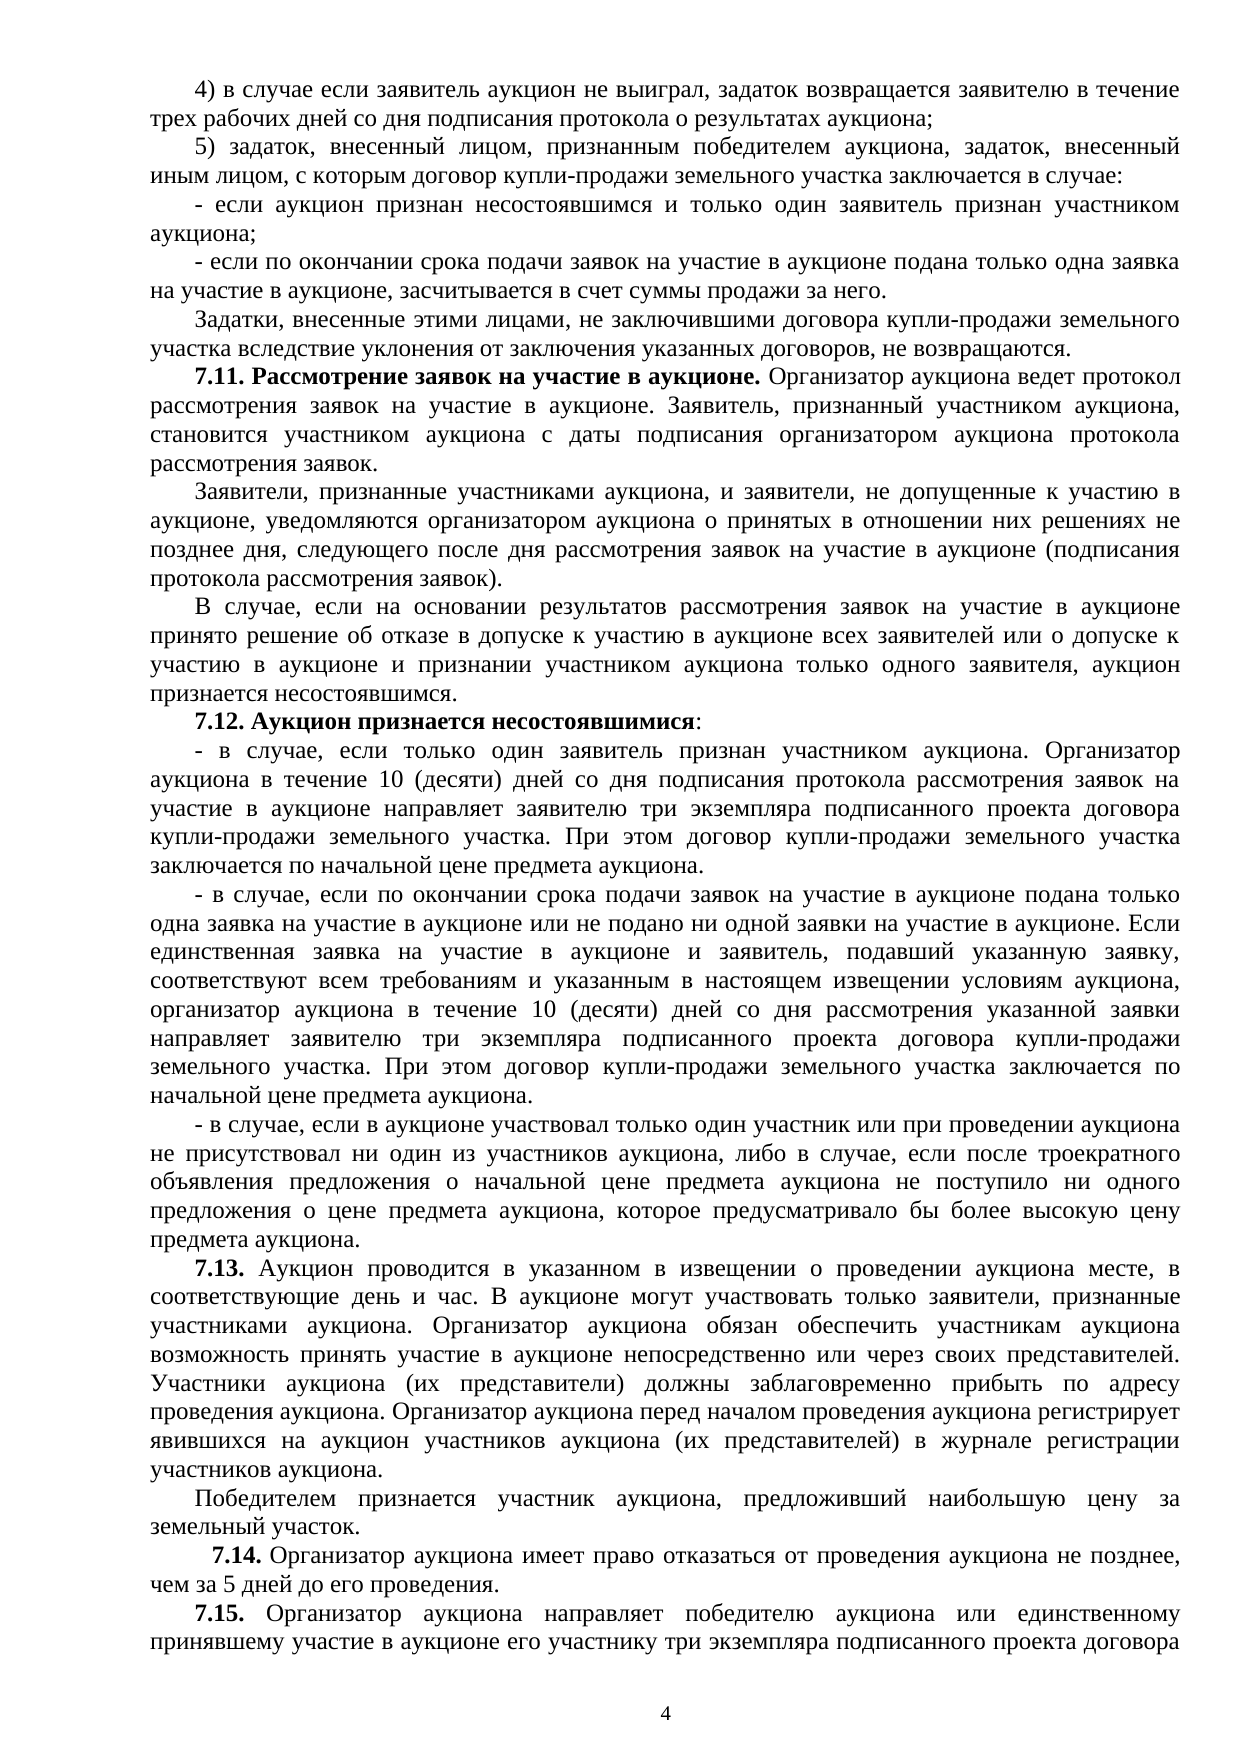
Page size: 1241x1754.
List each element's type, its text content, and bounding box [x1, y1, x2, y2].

text 7.11. Рассмотрение заявок на участие в аукционе. Организатор аукциона ведет протокол рассмотрения заявок на участие в аукционе. Заявитель, признанный участником аукциона, становится участником аукциона с даты подписания организатором аукциона протокола рассмотрения заявок. [150, 361, 1181, 476]
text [150, 1598, 1181, 1655]
text - в случае, если по окончании срока подачи заявок на участие в аукционе подана только одна заявка на участие в аукционе или не подано ни одной заявки на участие в аукционе. Если единственная заявка на участие в аукционе и заявитель, подавший указанную заявку, соответствуют всем требованиям и указанным в настоящем извещении условиям аукциона, организатор аукциона в течение 10 (десяти) дней со дня рассмотрения указанной заявки направляет заявителю три экземпляра подписанного проекта договора купли-продажи земельного участка. При этом договор купли-продажи земельного участка заключается по начальной цене предмета аукциона. [150, 879, 1181, 1109]
text В случае, если на основании результатов рассмотрения заявок на участие в аукционе принято решение об отказе в допуске к участию в аукционе всех заявителей или о допуске к участию в аукционе и признании участником аукциона только одного заявителя, аукцион признается несостоявшимся. [150, 591, 1181, 706]
text 7.14. Организатор аукциона имеет право отказаться от проведения аукциона не позднее, чем за 5 дней до его проведения. [150, 1540, 1181, 1598]
text 7.13. Аукцион проводится в указанном в извещении о проведении аукциона месте, в соответствующие день и час. В аукционе могут участвовать только заявители, признанные участниками аукциона. Организатор аукциона обязан обеспечить участникам аукциона возможность принять участие в аукционе непосредственно или через своих представителей. Участники аукциона (их представители) должны заблаговременно прибыть по адресу проведения аукциона. Организатор аукциона перед началом проведения аукциона регистрирует явившихся на аукцион участников аукциона (их представителей) в журнале регистрации участников аукциона. [150, 1253, 1181, 1483]
text - в случае, если в аукционе участвовал только один участник или при проведении аукциона не присутствовал ни один из участников аукциона, либо в случае, если после троекратного объявления предложения о начальной цене предмета аукциона не поступило ни одного предложения о цене предмета аукциона, которое предусматривало бы более высокую цену предмета аукциона. [150, 1109, 1181, 1253]
text - в случае, если только один заявитель признан участником аукциона. Организатор аукциона в течение 10 (десяти) дней со дня подписания протокола рассмотрения заявок на участие в аукционе направляет заявителю три экземпляра подписанного проекта договора купли-продажи земельного участка. При этом договор купли-продажи земельного участка заключается по начальной цене предмета аукциона. [150, 735, 1181, 879]
text - если по окончании срока подачи заявок на участие в аукционе подана только одна заявка на участие в аукционе, засчитывается в счет суммы продажи за него. [150, 246, 1181, 304]
text Победителем признается участник аукциона, предложивший наибольшую цену за земельный участок. [150, 1483, 1181, 1540]
text Задатки, внесенные этими лицами, не заключившими договора купли-продажи земельного участка вследствие уклонения от заключения указанных договоров, не возвращаются. [150, 304, 1181, 361]
text 4) в случае если заявитель аукцион не выиграл, задаток возвращается заявителю в течение трех рабочих дней со дня подписания протокола о результатах аукциона; [150, 74, 1181, 131]
text 5) задаток, внесенный лицом, признанным победителем аукциона, задаток, внесенный иным лицом, с которым договор купли-продажи земельного участка заключается в случае: [150, 131, 1181, 189]
text - если аукцион признан несостоявшимся и только один заявитель признан участником аукциона; [150, 189, 1181, 246]
text Заявители, признанные участниками аукциона, и заявители, не допущенные к участию в аукционе, уведомляются организатором аукциона о принятых в отношении них решениях не позднее дня, следующего после дня рассмотрения заявок на участие в аукционе (подписания протокола рассмотрения заявок). [150, 476, 1181, 591]
text 7.12. Аукцион признается несостоявшимися: [150, 706, 1181, 735]
